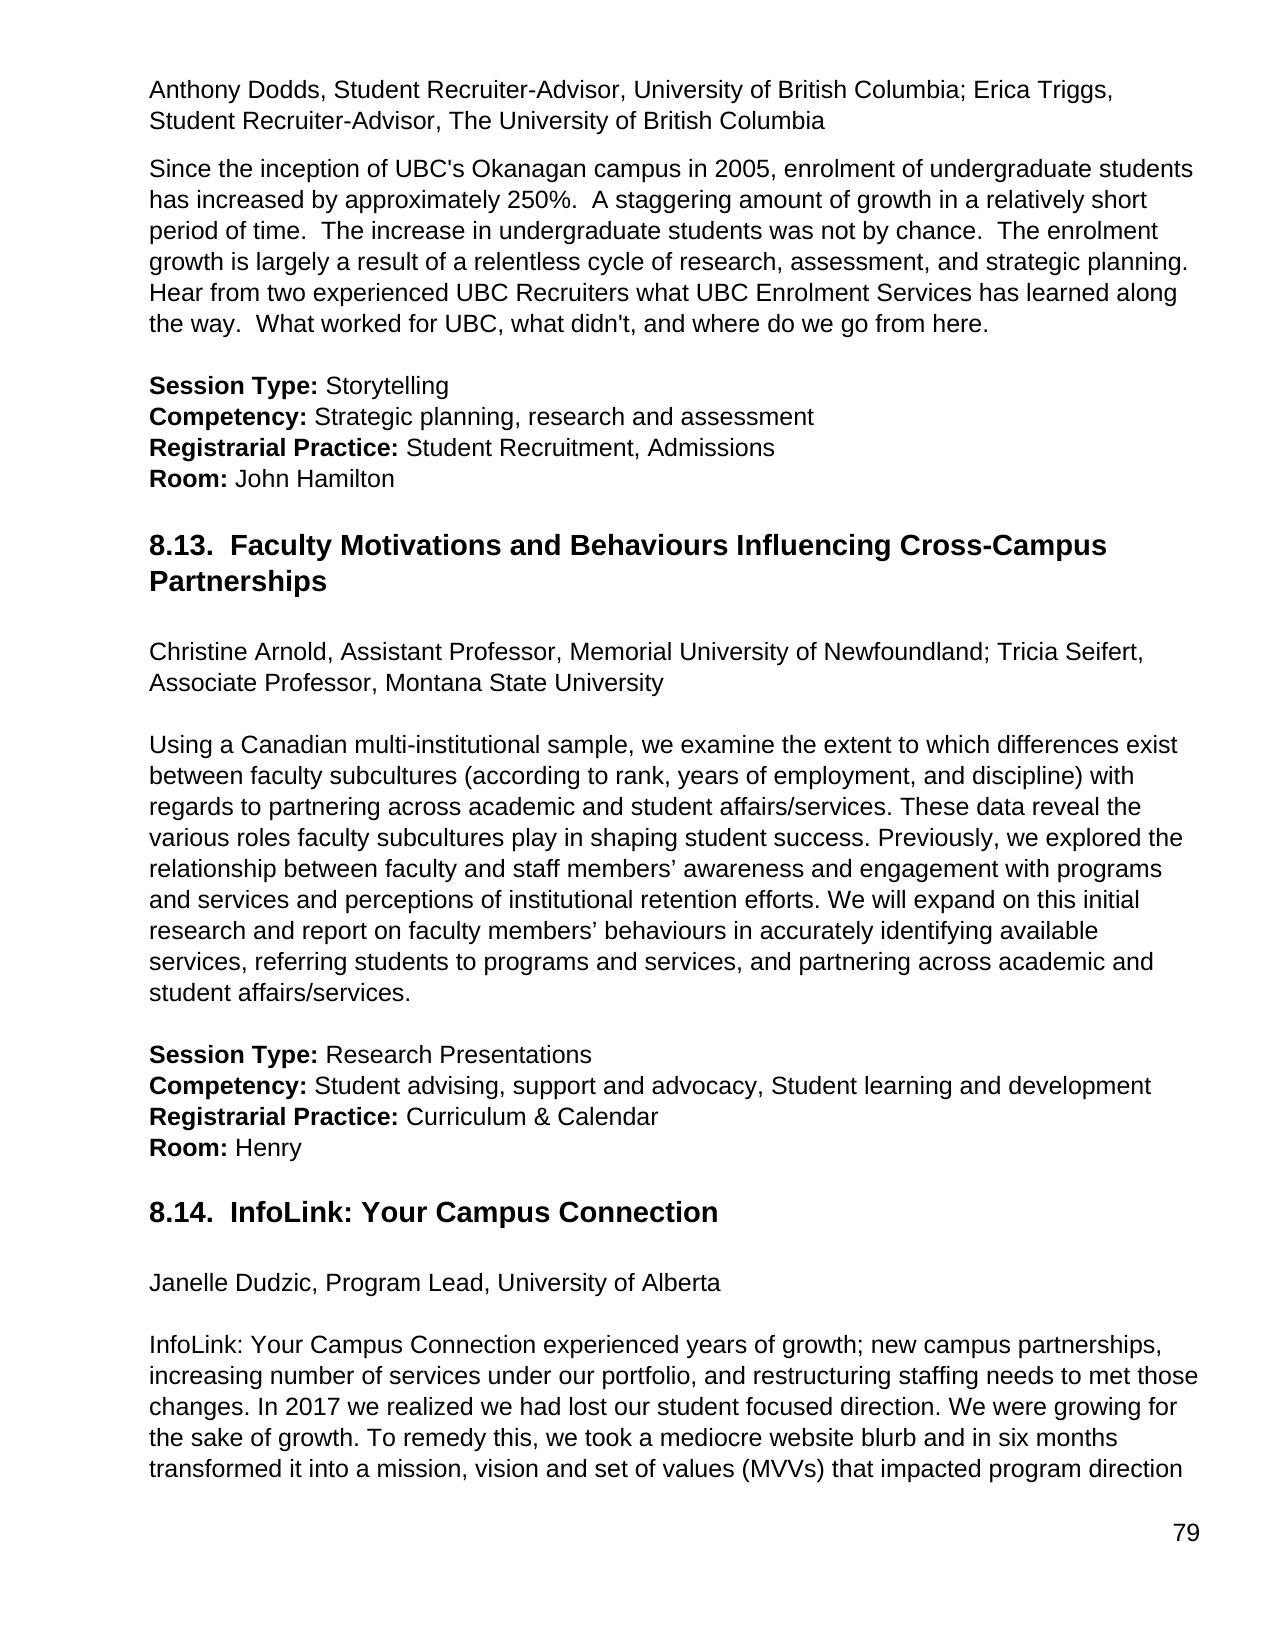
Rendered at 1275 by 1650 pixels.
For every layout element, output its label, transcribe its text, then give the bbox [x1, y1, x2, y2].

list 8.14. InfoLink: Your Campus Connection [149, 1195, 1200, 1229]
list Session Type: Storytelling [149, 371, 1200, 400]
list Competency: Strategic planning, research and assessment [149, 402, 1200, 431]
list Competency: Student advising, support and advocacy, Student learning and development [149, 1071, 1200, 1100]
list Since the inception of UBC's Okanagan campus in 2005, enrolment of undergraduate students has increased by approximately 250%. A staggering amount of growth in a relatively short period of time. The increase in undergraduate students was not by chance. The enrolment growth is largely a result of a relentless cycle of research, assessment, and strategic planning. Hear from two experienced UBC Recruiters what UBC Enrolment Services has learned along the way. What worked for UBC, what didn't, and where do we go from here. [149, 154, 1200, 338]
list Christine Arnold, Assistant Professor, Memorial University of Newfoundland; Tricia Seifert, Associate Professor, Montana State University [149, 637, 1200, 696]
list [149, 1330, 1200, 1483]
list Session Type: Research Presentations [149, 1040, 1200, 1069]
list Registrarial Practice: Student Recruitment, Admissions [149, 433, 1200, 462]
text Anthony Dodds, Student Recruiter-Advisor, University of British Columbia; Erica Triggs, Student Recruiter-Advisor, The University of British Columbia [149, 75, 1200, 135]
list Janelle Dudzic, Program Lead, University of Alberta [149, 1268, 1200, 1296]
list Room: Henry [149, 1133, 1200, 1162]
list Registrarial Practice: Curriculum & Calendar [149, 1102, 1200, 1131]
list Room: John Hamilton [149, 464, 1200, 493]
list 8.13. Faculty Motivations and Behaviours Influencing Cross-Campus Partnerships [149, 528, 1200, 598]
list Using a Canadian multi-institutional sample, we examine the extent to which differences exist between faculty subcultures (according to rank, years of employment, and discipline) with regards to partnering across academic and student affairs/services. These data reveal the various roles faculty subcultures play in shaping student success. Previously, we explored the relationship between faculty and staff members’ awareness and engagement with programs and services and perceptions of institutional retention efforts. We will expand on this initial research and report on faculty members’ behaviours in accurately identifying available services, referring students to programs and services, and partnering across academic and student affairs/services. [149, 730, 1200, 1007]
